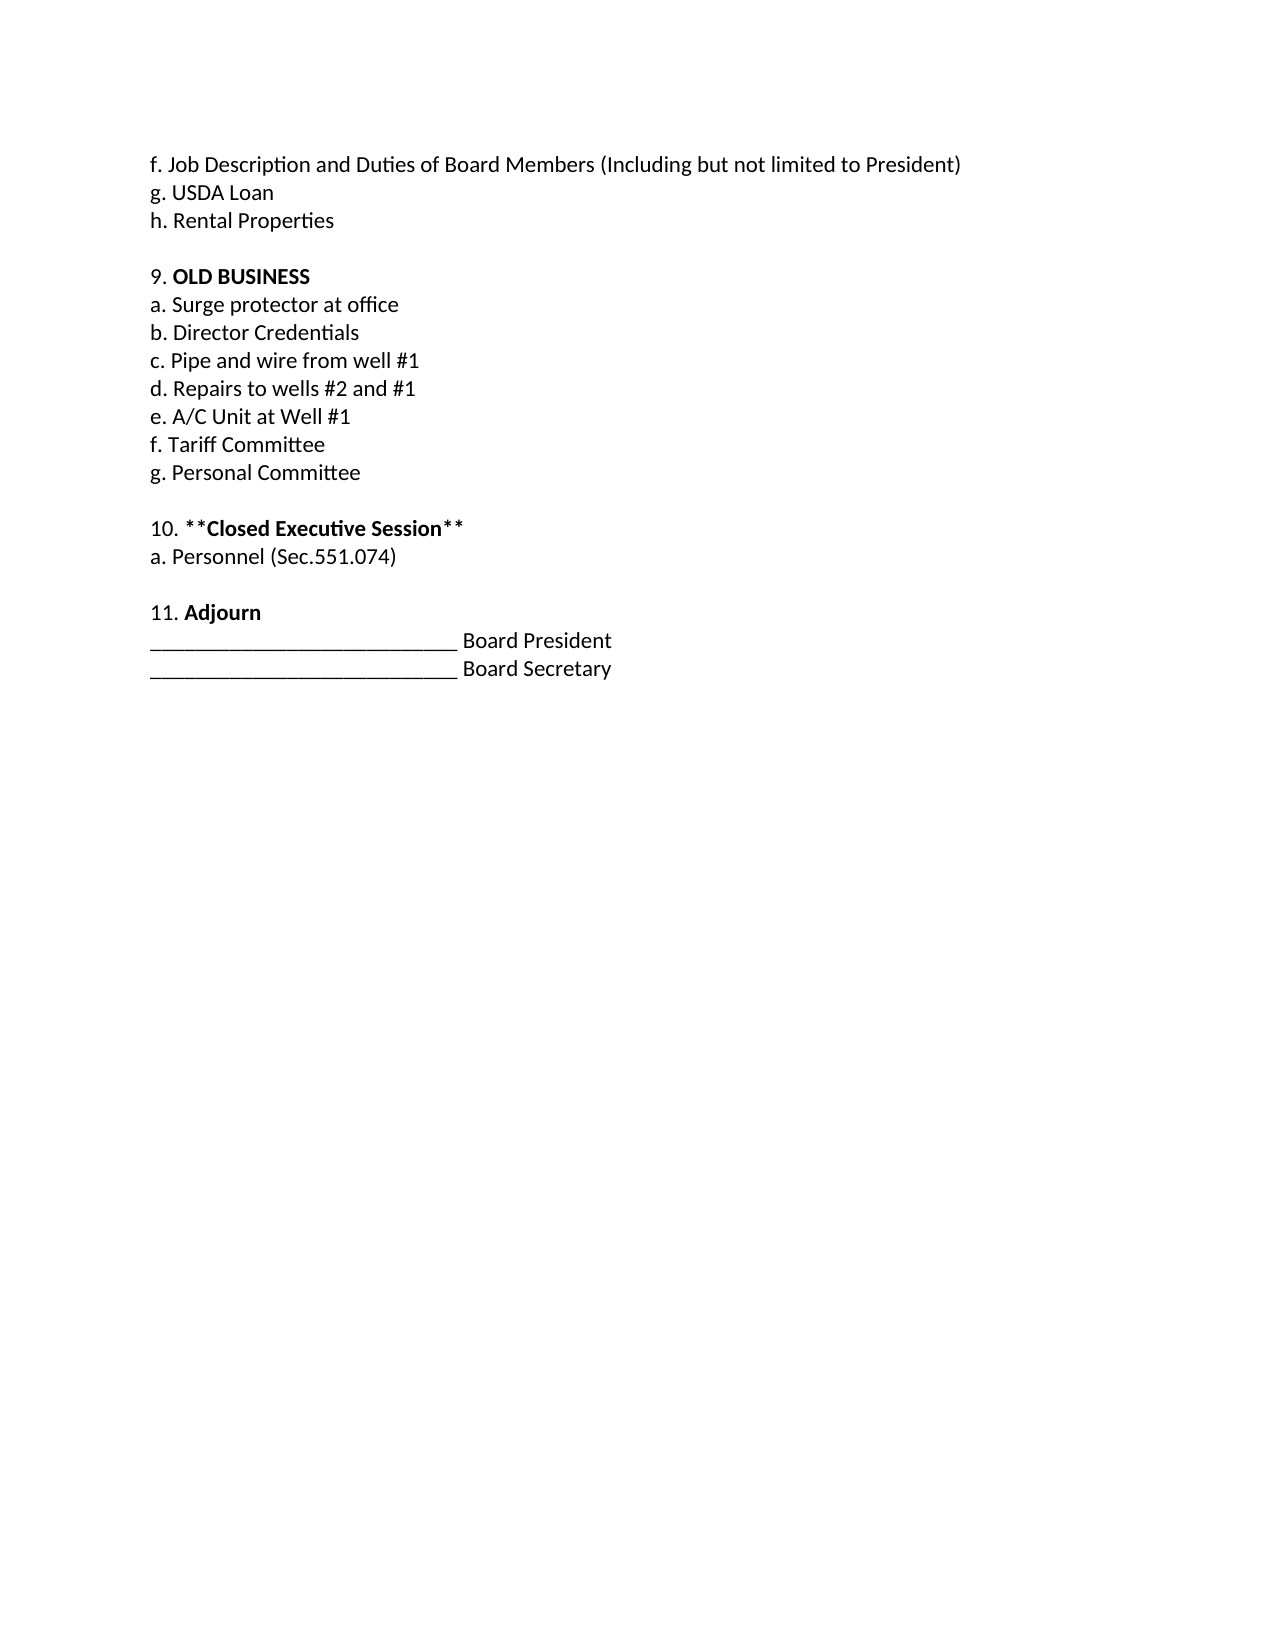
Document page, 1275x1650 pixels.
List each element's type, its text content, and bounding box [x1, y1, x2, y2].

text 10. **Closed Executive Session** [150, 514, 1125, 542]
text g. USDA Loan [150, 178, 1125, 206]
text a. Surge protector at office [150, 290, 1125, 318]
text e. A/C Unit at Well #1 [150, 402, 1125, 430]
text f. Tariff Committee [150, 430, 1125, 458]
text ___________________________ Board President [150, 626, 1125, 654]
text g. Personal Committee [150, 458, 1125, 486]
text b. Director Credentials [150, 318, 1125, 346]
text f. Job Description and Duties of Board Members (Including but not limited to President) [150, 150, 1125, 178]
text d. Repairs to wells #2 and #1 [150, 374, 1125, 402]
text 11. Adjourn [150, 598, 1125, 626]
text ___________________________ Board Secretary [150, 654, 1125, 682]
text c. Pipe and wire from well #1 [150, 346, 1125, 374]
text 9. OLD BUSINESS [150, 262, 1125, 290]
text a. Personnel (Sec.551.074) [150, 542, 1125, 570]
text h. Rental Properties [150, 206, 1125, 234]
